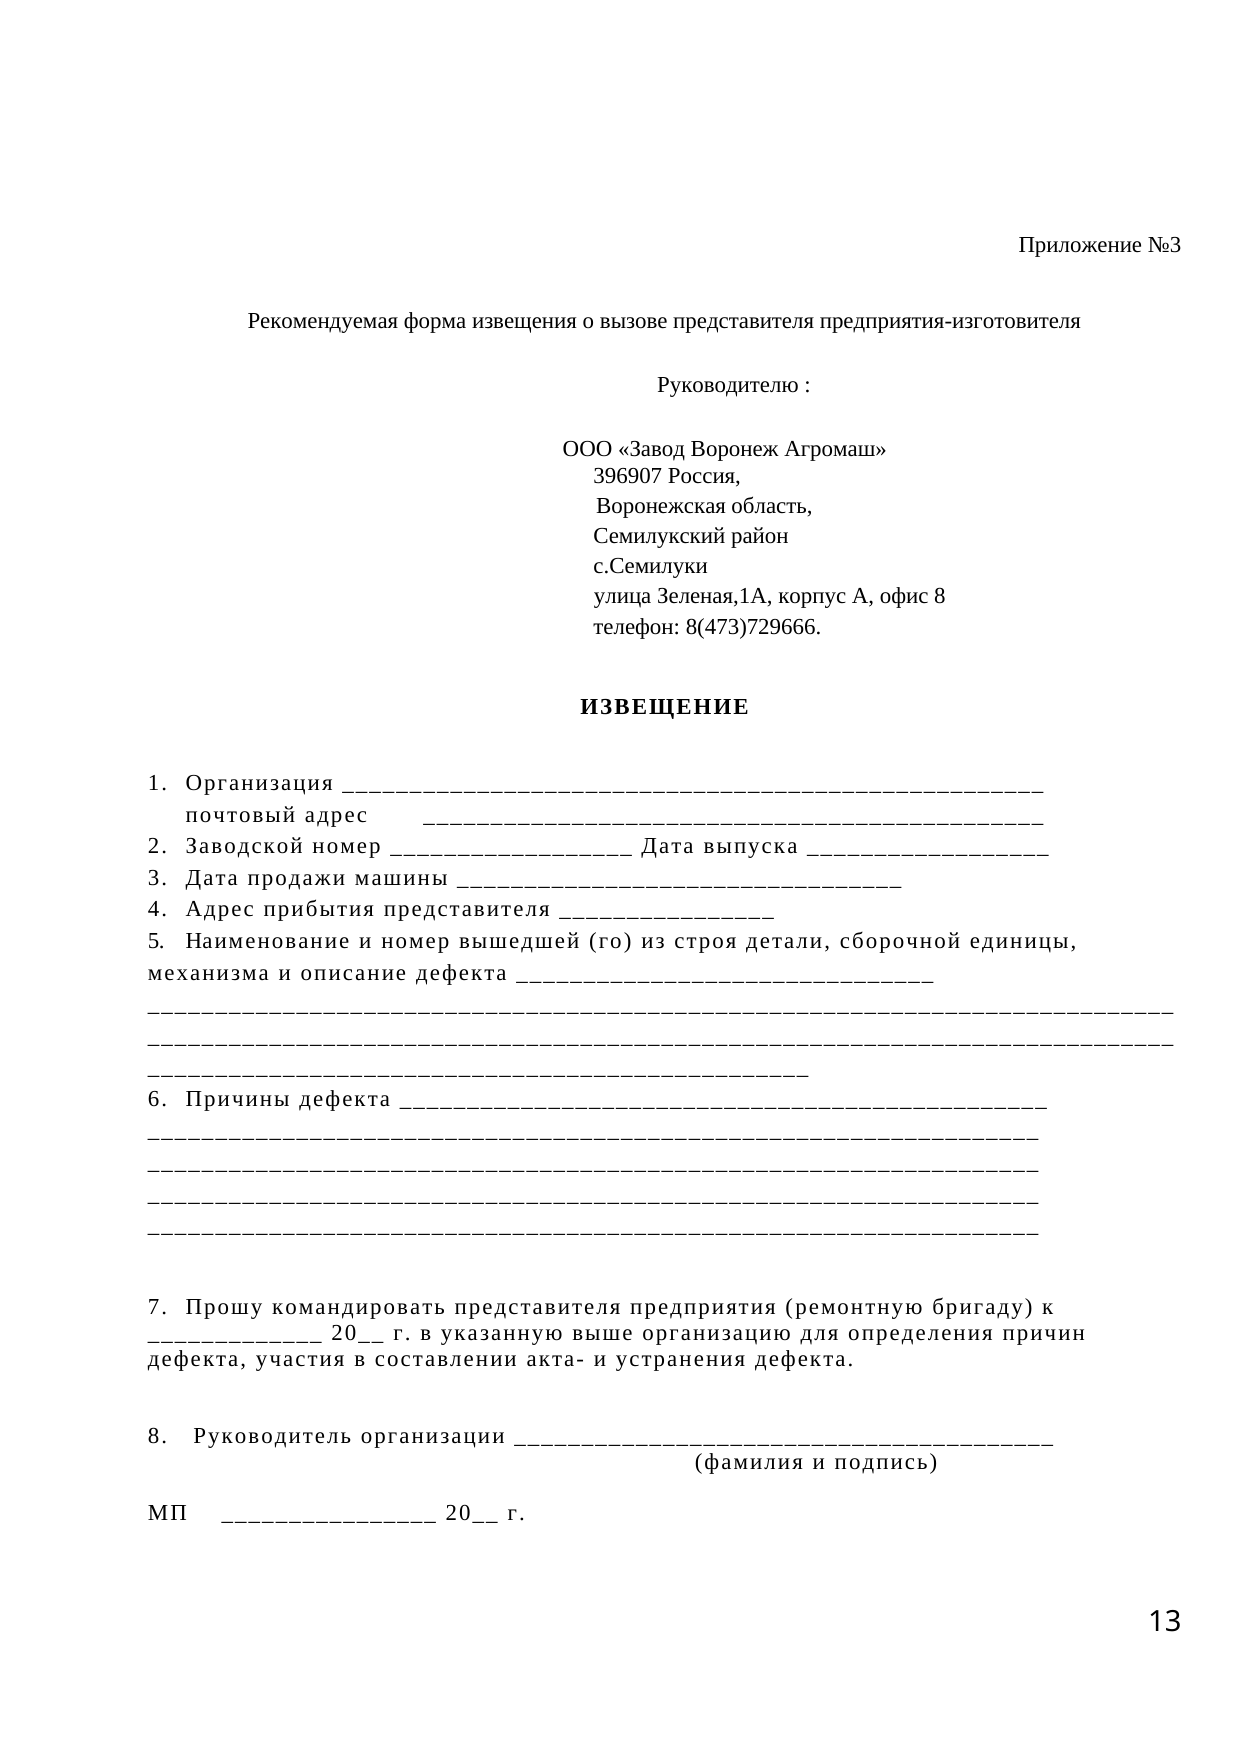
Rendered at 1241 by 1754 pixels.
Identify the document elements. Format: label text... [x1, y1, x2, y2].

text почтовый адрес ______________________________________________ [148, 801, 1181, 827]
text МП ________________ 20__ г. [148, 1499, 1181, 1526]
list Дата продажи машины _________________________________ [148, 864, 1181, 890]
text Воронежская область, [148, 492, 1181, 518]
text __________________________________________________________________ [148, 1148, 1181, 1174]
text телефон: 8(473)729666. [148, 613, 1181, 639]
text __________________________________________________________________ [148, 1179, 1181, 1206]
text улица Зеленая,1А, корпус А, офис 8 [148, 582, 1181, 609]
text ООО «Завод Воронеж Агромаш» [148, 435, 1181, 462]
text Приложение №3 [148, 231, 1181, 258]
text ИЗВЕЩЕНИЕ [148, 693, 1181, 719]
text Руководителю : [657, 371, 1181, 398]
text Рекомендуемая форма извещения о вызове представителя предприятия-изготовителя [148, 308, 1181, 334]
text с.Семилуки [148, 552, 1181, 579]
list Руководитель организации ________________________________________ [148, 1422, 1181, 1448]
list Заводской номер __________________ Дата выпуска __________________ [148, 832, 1181, 859]
text Семилукский район [148, 522, 1181, 548]
list Прошу командировать представителя предприятия (ремонтную бригаду) к _____________ 20__ г. в указанную выше организацию для определения причин дефекта, участия в составлении акта- и устранения дефекта. [148, 1293, 1181, 1372]
list Организация ____________________________________________________ [148, 769, 1181, 796]
text __________________________________________________________________ [148, 1211, 1181, 1237]
text (фамилия и подпись) [694, 1448, 1181, 1474]
text 396907 Россия, [148, 462, 1181, 488]
text __________________________________________________________________ [148, 1116, 1181, 1143]
list Наименование и номер вышедшей (го) из строя детали, сборочной единицы, механизма и описание дефекта _______________________________ _________________________________________________________________________________________________________________________________________________________________________________________________________ [148, 927, 1181, 1080]
list Адрес прибытия представителя ________________ [148, 896, 1181, 922]
list Причины дефекта ________________________________________________ [148, 1085, 1181, 1111]
